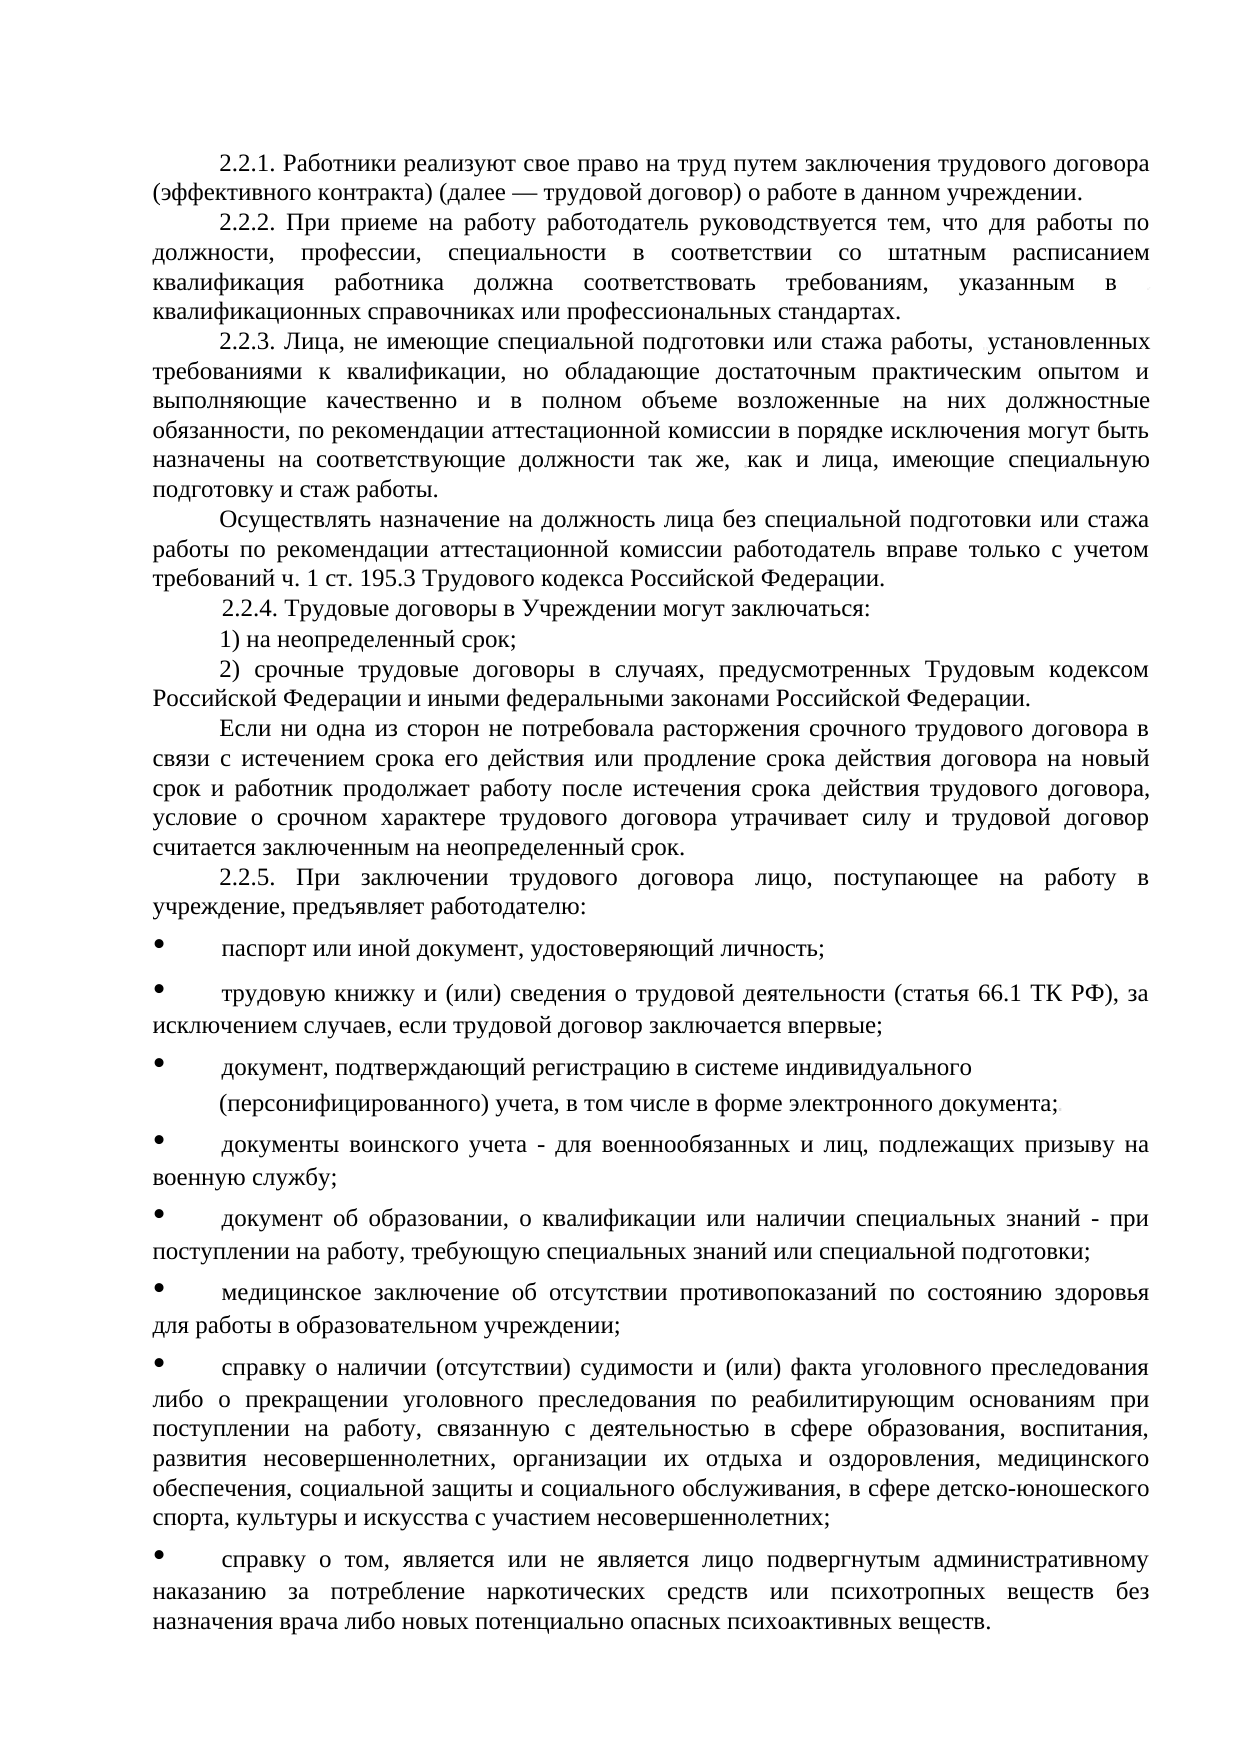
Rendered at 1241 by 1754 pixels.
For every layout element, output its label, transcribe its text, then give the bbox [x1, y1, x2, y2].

list трудовую книжку и (или) сведения о трудовой деятельности (статья 66.1 ТК РФ), за исключением случаев, если трудовой договор заключается впервые; [152, 966, 1150, 1039]
text Если ни одна из сторон не потребовала расторжения срочного трудового договора в связи с истечением срока его действия или продление срока действия договора на новый срок и работник продолжает работу после истечения срока действия трудового договора, условие о срочном характере трудового договора утрачивает силу и трудовой договор считается заключенным на неопределенный срок. [152, 713, 1150, 861]
list документ, подтверждающий регистрацию в системе индивидуального [152, 1041, 1150, 1084]
text 2.2.2. При приеме на работу работодатель руководствуется тем, что для работы по должности, профессии, специальности в соответствии со штатным расписанием квалификация работника должна соответствовать требованиям, указанным в квалификационных справочниках или профессиональных стандартах. [152, 207, 1150, 325]
list документ об образовании, о квалификации или наличии специальных знаний - при поступлении на работу, требующую специальных знаний или специальной подготовки; [152, 1192, 1150, 1264]
text 2.2.5. При заключении трудового договора лицо, поступающее на работу в учреждение, предъявляет работодателю: [152, 862, 1150, 920]
text (персонифицированного) учета, в том числе в форме электронного документа; [152, 1088, 1150, 1116]
list паспорт или иной документ, удостоверяющий личность; [152, 922, 1150, 965]
text 2.2.3. Лица, не имеющие специальной подготовки или стажа работы, установленных требованиями к квалификации, но обладающие достаточным практическим опытом и выполняющие качественно и в полном объеме возложенные на них должностные обязанности, по рекомендации аттестационной комиссии в порядке исключения могут быть назначены на соответствующие должности так же, как и лица, имеющие специальную подготовку и стаж работы. [152, 326, 1150, 503]
text 2) срочные трудовые договоры в случаях, предусмотренных Трудовым кодексом Российской Федерации и иными федеральными законами Российской Федерации. [152, 654, 1150, 712]
list справку о том, является или не является лицо подвергнутым административному наказанию за потребление наркотических средств или психотропных веществ без назначения врача либо новых потенциально опасных психоактивных веществ. [152, 1532, 1150, 1634]
list документы воинского учета - для военнообязанных и лиц, подлежащих призыву на военную службу; [152, 1118, 1150, 1190]
list справку о наличии (отсутствии) судимости и (или) факта уголовного преследования либо о прекращении уголовного преследования по реабилитирующим основаниям при поступлении на работу, связанную с деятельностью в сфере образования, воспитания, развития несовершеннолетних, организации их отдыха и оздоровления, медицинского обеспечения, социальной защиты и социального обслуживания, в сфере детско-юношеского спорта, культуры и искусства с участием несовершеннолетних; [152, 1340, 1150, 1531]
text Осуществлять назначение на должность лица без специальной подготовки или стажа работы по рекомендации аттестационной комиссии работодатель вправе только с учетом требований ч. 1 ст. 195.3 Трудового кодекса Российской Федерации. [152, 504, 1150, 592]
text 1) на неопределенный срок; [152, 624, 1150, 652]
text 2.2.4. Трудовые договоры в Учреждении могут заключаться: [217, 593, 1150, 622]
list медицинское заключение об отсутствии противопоказаний по состоянию здоровья для работы в образовательном учреждении; [152, 1266, 1150, 1338]
text 2.2.1. Работники реализуют свое право на труд путем заключения трудового договора (эффективного контракта) (далее — трудовой договор) о работе в данном учреждении. [152, 148, 1150, 206]
